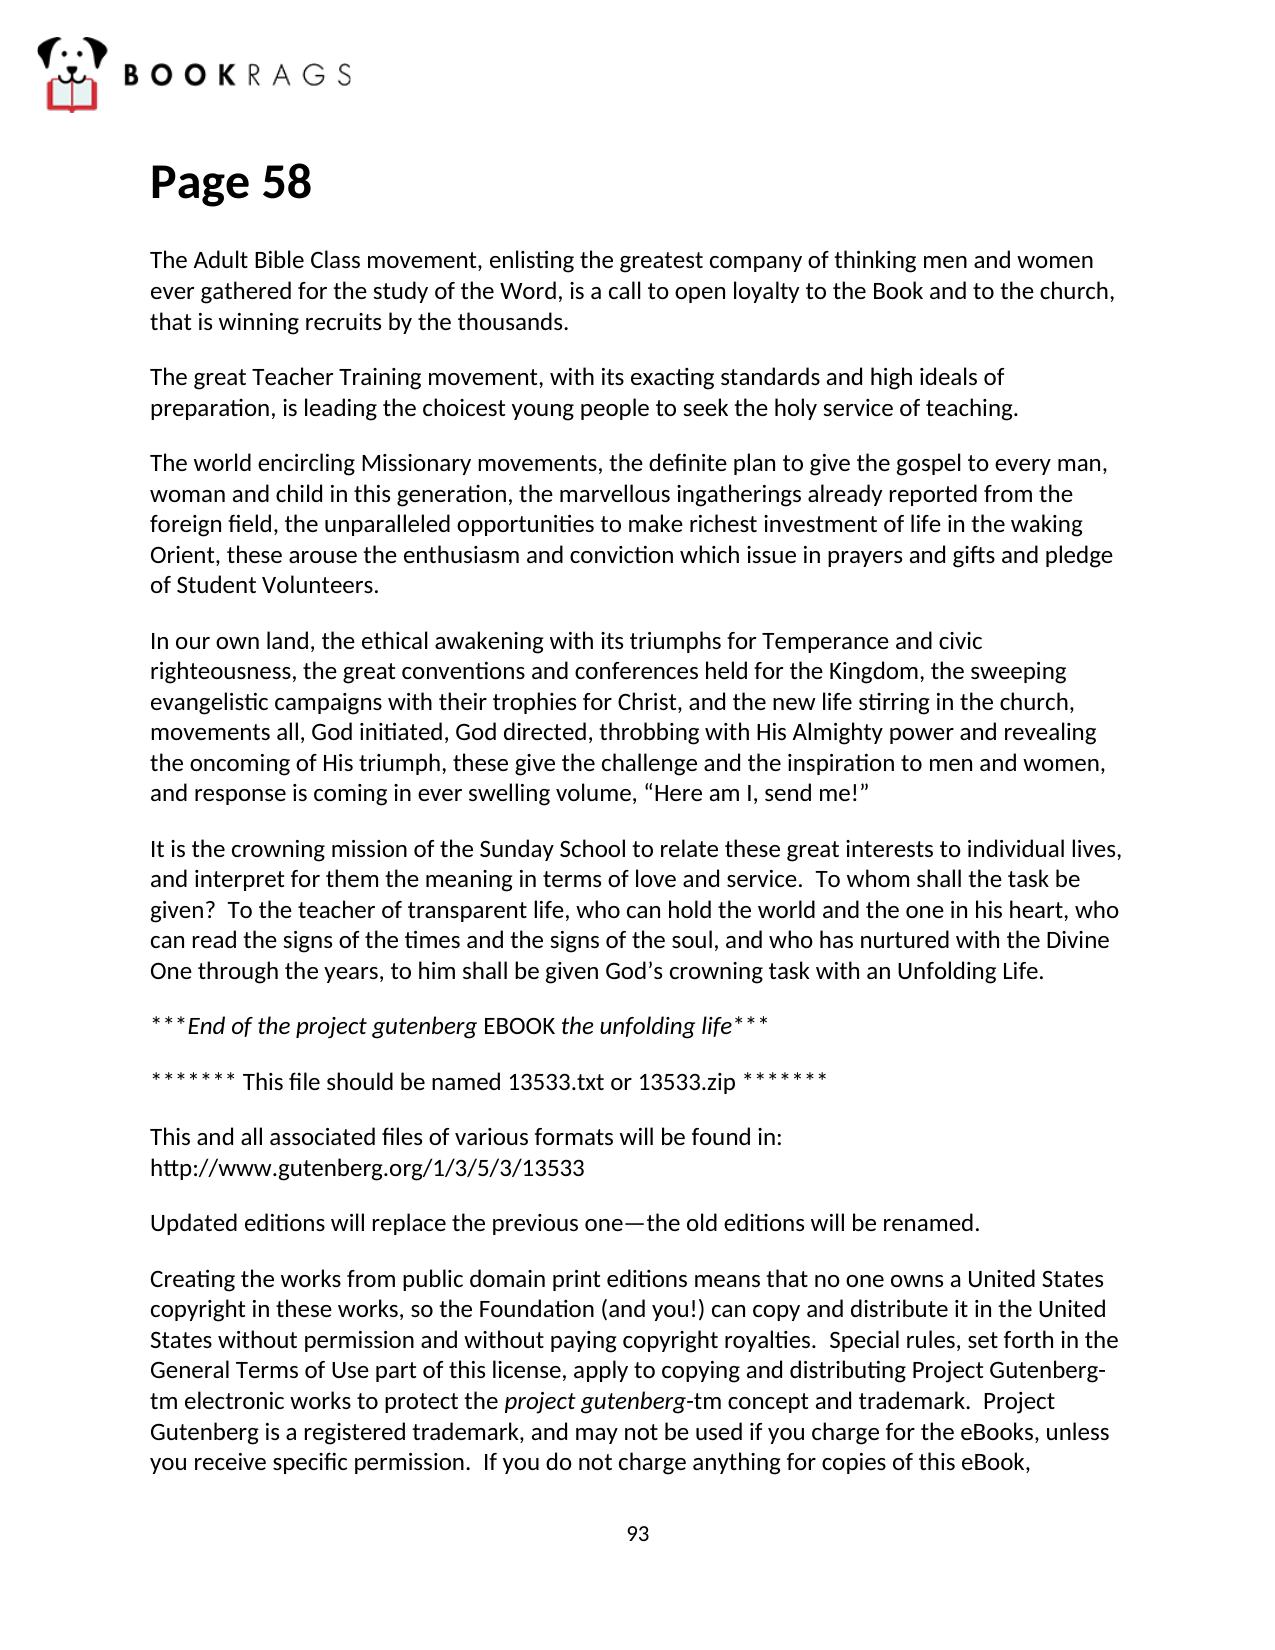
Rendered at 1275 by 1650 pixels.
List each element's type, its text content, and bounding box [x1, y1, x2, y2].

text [150, 1263, 1125, 1477]
text ***End of the project gutenberg EBOOK the unfolding life*** [150, 1011, 1125, 1041]
text Updated editions will replace the previous one—­the old editions will be renamed. [150, 1208, 1125, 1238]
text In our own land, the ethical awakening with its triumphs for Temperance and civic righteousness, the great conventions and conferences held for the Kingdom, the sweeping evangelistic campaigns with their trophies for Christ, and the new life stirring in the church, movements all, God initiated, God directed, throbbing with His Almighty power and revealing the oncoming of His triumph, these give the challenge and the inspiration to men and women, and response is coming in ever swelling volume, “Here am I, send me!” [150, 625, 1125, 808]
text The world encircling Missionary movements, the definite plan to give the gospel to every man, woman and child in this generation, the marvellous ingatherings already reported from the foreign field, the unparalleled opportunities to make richest investment of life in the waking Orient, these arouse the enthusiasm and conviction which issue in prayers and gifts and pledge of Student Volunteers. [150, 447, 1125, 600]
text This and all associated files of various formats will be found in: http://www.gutenberg.org/1/3/5/3/13533 [150, 1122, 1125, 1183]
text ******* This file should be named 13533.txt or 13533.zip ******* [150, 1066, 1125, 1097]
text The great Teacher Training movement, with its exacting standards and high ideals of preparation, is leading the choicest young people to seek the holy service of teaching. [150, 361, 1125, 422]
text The Adult Bible Class movement, enlisting the greatest company of thinking men and women ever gathered for the study of the Word, is a call to open loyalty to the Book and to the church, that is winning recruits by the thousands. [150, 244, 1125, 336]
picture [37, 37, 351, 113]
text Page 58 [150, 150, 1125, 211]
text It is the crowning mission of the Sunday School to relate these great interests to individual lives, and interpret for them the meaning in terms of love and service. To whom shall the task be given? To the teacher of transparent life, who can hold the world and the one in his heart, who can read the signs of the times and the signs of the soul, and who has nurtured with the Divine One through the years, to him shall be given God’s crowning task with an Unfolding Life. [150, 833, 1125, 986]
